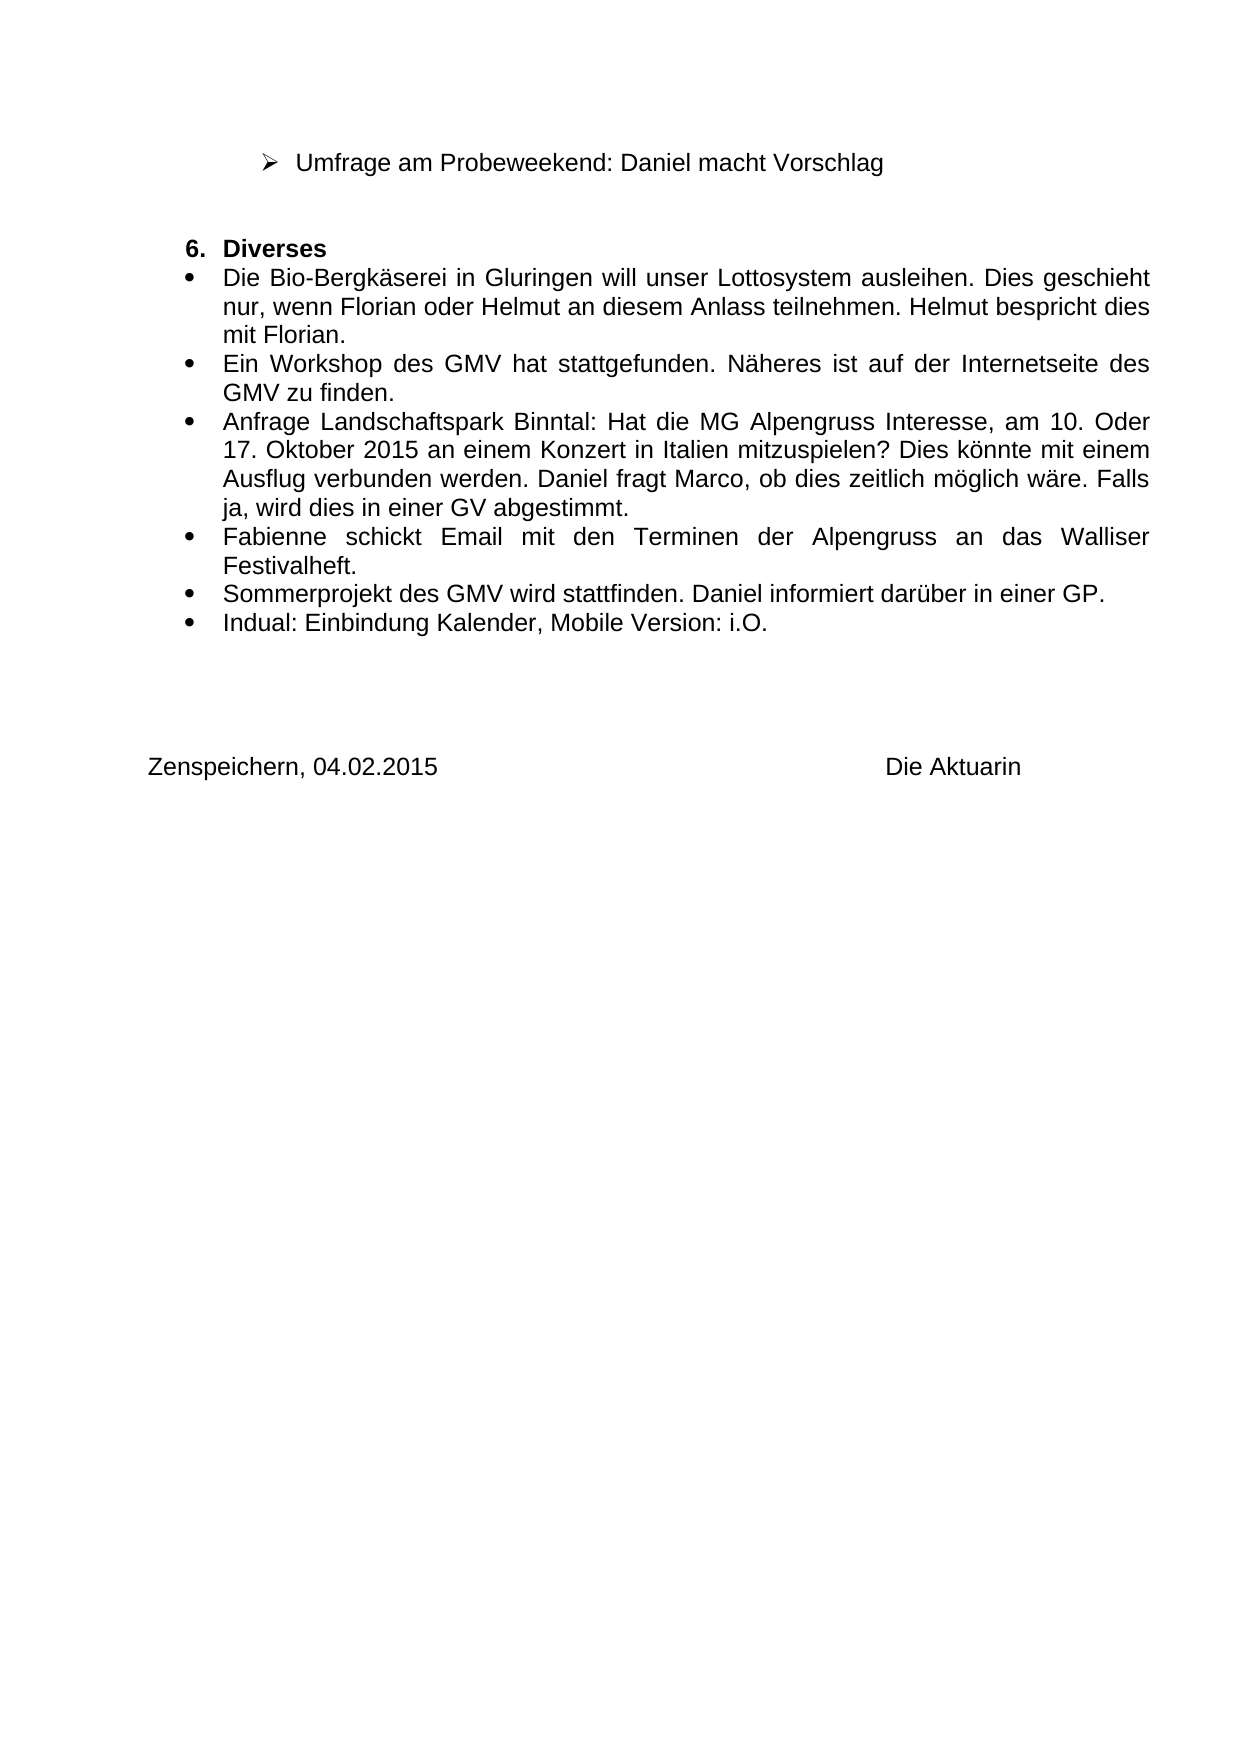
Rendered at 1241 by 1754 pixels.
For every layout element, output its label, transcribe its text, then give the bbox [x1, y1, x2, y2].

list Umfrage am Probeweekend: Daniel macht Vorschlag [260, 148, 1152, 176]
list Indual: Einbindung Kalender, Mobile Version: i.O. [185, 608, 1152, 637]
list Ein Workshop des GMV hat stattgefunden. Näheres ist auf der Internetseite des GMV zu finden. [185, 349, 1152, 407]
list Die Bio-Bergkäserei in Gluringen will unser Lottosystem ausleihen. Dies geschieht nur, wenn Florian oder Helmut an diesem Anlass teilnehmen. Helmut bespricht dies mit Florian. [185, 263, 1152, 349]
list Fabienne schickt Email mit den Terminen der Alpengruss an das Walliser Festivalheft. [185, 522, 1152, 579]
text Zenspeichern, 04.02.2015 Die Aktuarin [148, 752, 1152, 781]
list Anfrage Landschaftspark Binntal: Hat die MG Alpengruss Interesse, am 10. Oder 17. Oktober 2015 an einem Konzert in Italien mitzuspielen? Dies könnte mit einem Ausflug verbunden werden. Daniel fragt Marco, ob dies zeitlich möglich wäre. Falls ja, wird dies in einer GV abgestimmt. [185, 407, 1152, 522]
list Sommerprojekt des GMV wird stattfinden. Daniel informiert darüber in einer GP. [185, 579, 1152, 608]
list Diverses [185, 234, 1152, 263]
